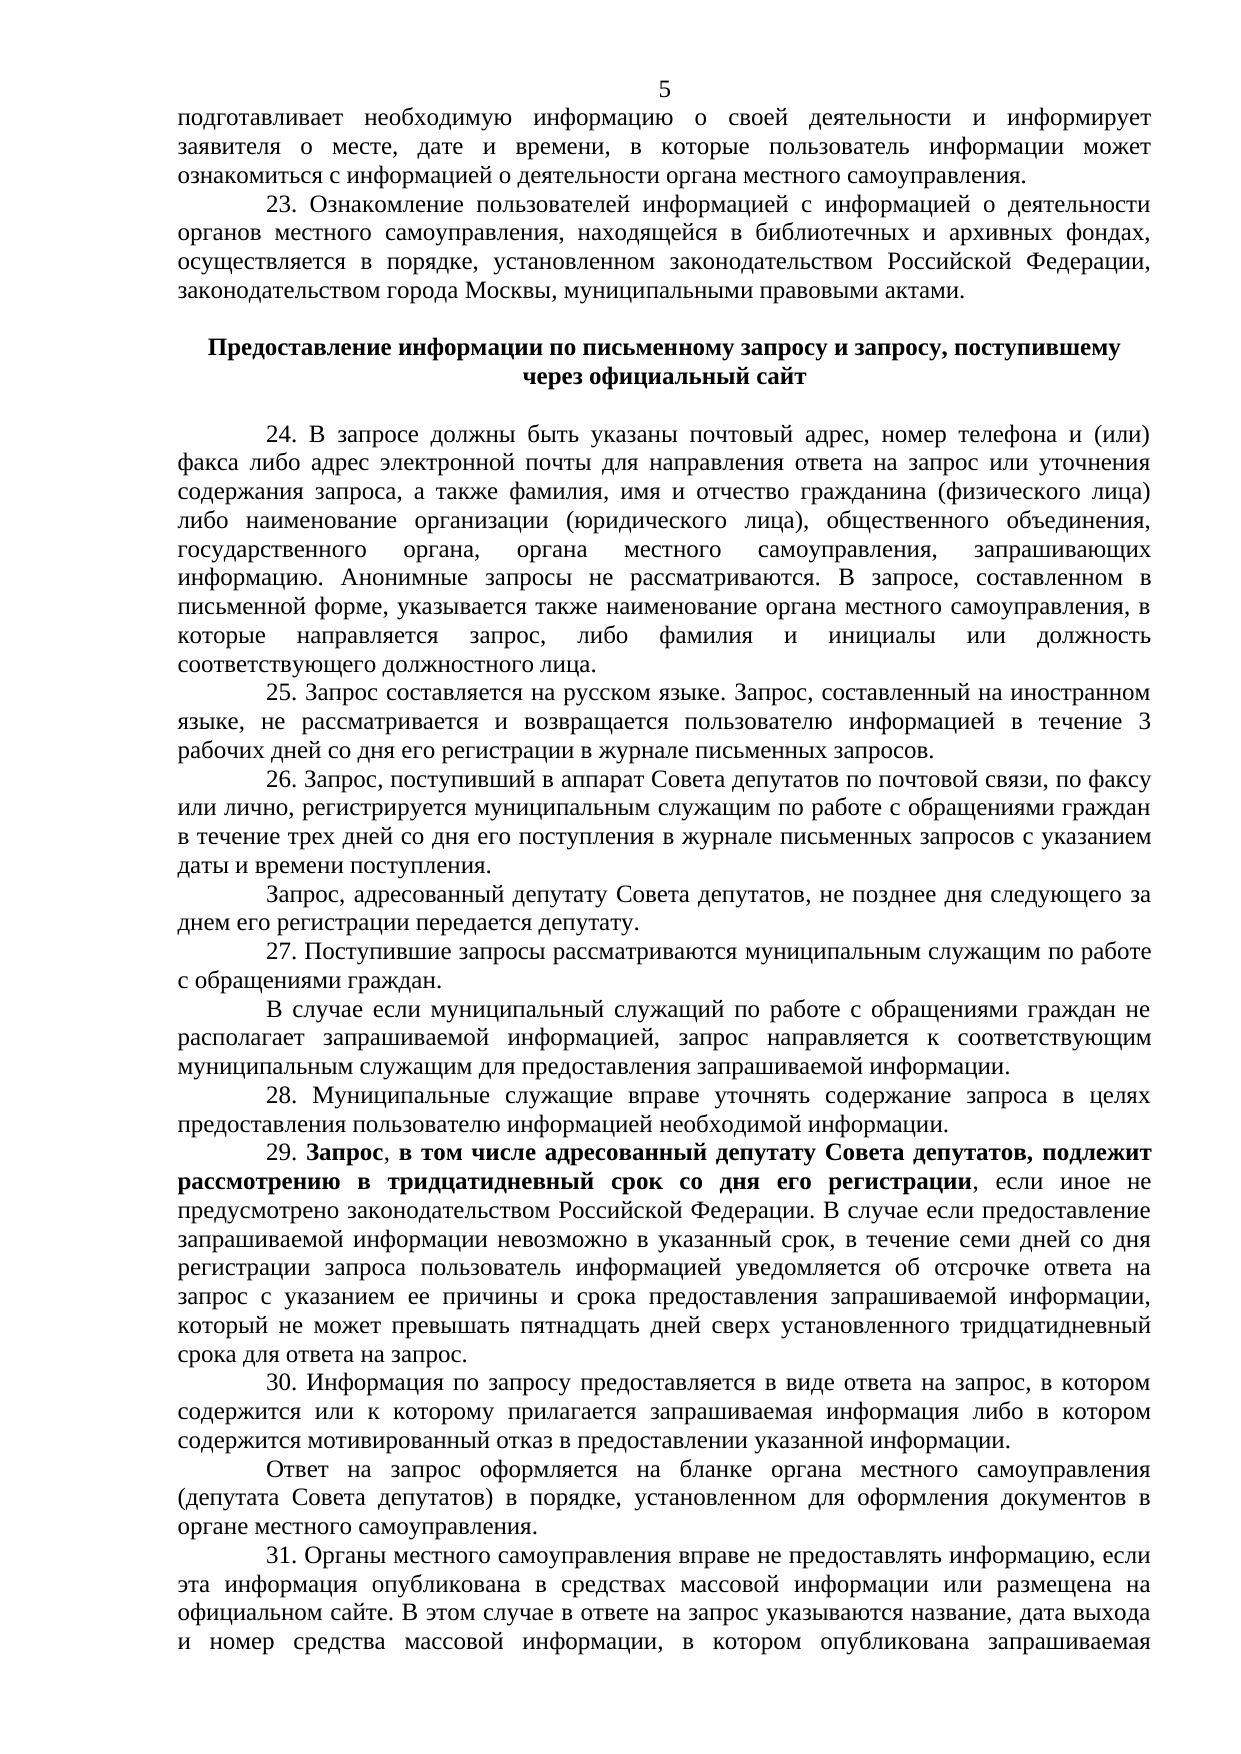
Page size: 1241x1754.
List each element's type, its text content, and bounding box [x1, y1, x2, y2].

text 30. Информация по запросу предоставляется в виде ответа на запрос, в котором содержится или к которому прилагается запрашиваемая информация либо в котором содержится мотивированный отказ в предоставлении указанной информации. [177, 1367, 1152, 1454]
text 28. Муниципальные служащие вправе уточнять содержание запроса в целях предоставления пользователю информацией необходимой информации. [177, 1080, 1152, 1137]
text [177, 1540, 1152, 1655]
text Запрос, адресованный депутату Совета депутатов, не позднее дня следующего за днем его регистрации передается депутату. [177, 879, 1152, 936]
text 26. Запрос, поступивший в аппарат Совета депутатов по почтовой связи, по факсу или лично, регистрируется муниципальным служащим по работе с обращениями граждан в течение трех дней со дня его поступления в журнале письменных запросов с указанием даты и времени поступления. [177, 764, 1152, 879]
text Ответ на запрос оформляется на бланке органа местного самоуправления (депутата Совета депутатов) в порядке, установленном для оформления документов в органе местного самоуправления. [177, 1454, 1152, 1540]
text 29. Запрос, в том числе адресованный депутату Совета депутатов, подлежит рассмотрению в тридцатидневный срок со дня его регистрации, если иное не предусмотрено законодательством Российской Федерации. В случае если предоставление запрашиваемой информации невозможно в указанный срок, в течение семи дней со дня регистрации запроса пользователь информацией уведомляется об отсрочке ответа на запрос с указанием ее причины и срока предоставления запрашиваемой информации, который не может превышать пятнадцать дней сверх установленного тридцатидневный срока для ответа на запрос. [177, 1137, 1152, 1367]
text 27. Поступившие запросы рассматриваются муниципальным служащим по работе с обращениями граждан. [177, 936, 1152, 994]
text В случае если муниципальный служащий по работе с обращениями граждан не располагает запрашиваемой информацией, запрос направляется к соответствующим муниципальным служащим для предоставления запрашиваемой информации. [177, 994, 1152, 1080]
text Предоставление информации по письменному запросу и запросу, поступившему через официальный сайт [177, 332, 1152, 390]
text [177, 102, 1152, 189]
text 23. Ознакомление пользователей информацией с информацией о деятельности органов местного самоуправления, находящейся в библиотечных и архивных фондах, осуществляется в порядке, установленном законодательством Российской Федерации, законодательством города Москвы, муниципальными правовыми актами. [177, 189, 1152, 304]
text 24. В запросе должны быть указаны почтовый адрес, номер телефона и (или) факса либо адрес электронной почты для направления ответа на запрос или уточнения содержания запроса, а также фамилия, имя и отчество гражданина (физического лица) либо наименование организации (юридического лица), общественного объединения, государственного органа, органа местного самоуправления, запрашивающих информацию. Анонимные запросы не рассматриваются. В запросе, составленном в письменной форме, указывается также наименование органа местного самоуправления, в которые направляется запрос, либо фамилия и инициалы или должность соответствующего должностного лица. [177, 419, 1152, 677]
text 25. Запрос составляется на русском языке. Запрос, составленный на иностранном языке, не рассматривается и возвращается пользователю информацией в течение 3 рабочих дней со дня его регистрации в журнале письменных запросов. [177, 677, 1152, 764]
